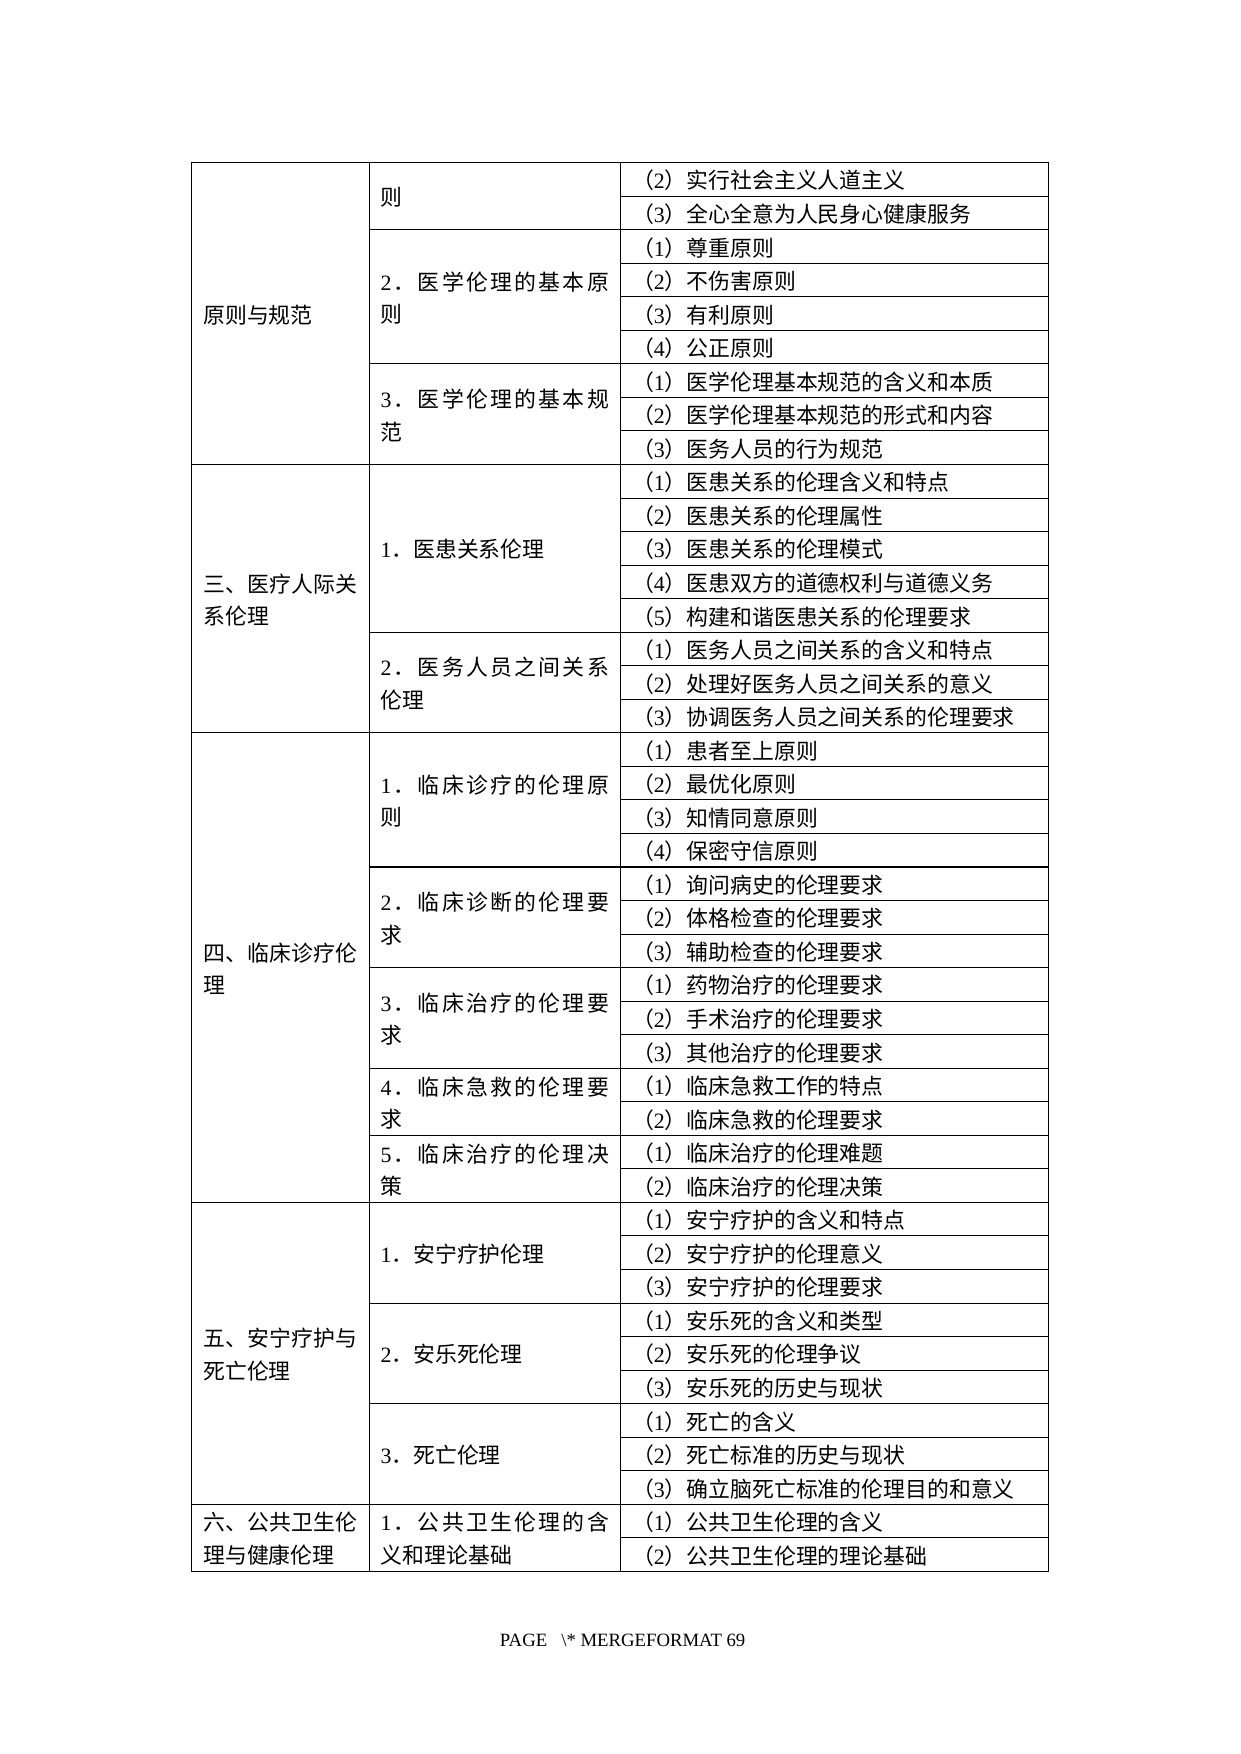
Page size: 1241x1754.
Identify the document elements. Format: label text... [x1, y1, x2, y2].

table_cell （2）死亡标准的历史与现状 [621, 1438, 1048, 1470]
table_cell （5）构建和谐医患关系的伦理要求 [621, 599, 1048, 632]
table_cell 2．医务人员之间关系伦理 [370, 633, 620, 732]
table_cell （3）辅助检查的伦理要求 [621, 935, 1048, 967]
table_cell 2．医学伦理的基本原则 [370, 230, 620, 363]
table_cell （1）患者至上原则 [621, 733, 1048, 766]
table_cell （1）医务人员之间关系的含义和特点 [621, 633, 1048, 665]
table_cell （2）医学伦理基本规范的形式和内容 [621, 398, 1048, 430]
table_cell （1）医患关系的伦理含义和特点 [621, 465, 1048, 497]
table_cell （2）临床急救的伦理要求 [621, 1102, 1048, 1135]
table_cell （1）安乐死的含义和类型 [621, 1304, 1048, 1336]
table_cell （1）药物治疗的伦理要求 [621, 968, 1048, 1001]
table_cell （3）医患关系的伦理模式 [621, 532, 1048, 564]
table_cell 2．安乐死伦理 [370, 1304, 620, 1403]
table_cell （3）全心全意为人民身心健康服务 [621, 197, 1048, 229]
table_cell （2）临床治疗的伦理决策 [621, 1169, 1048, 1202]
table_cell （1）询问病史的伦理要求 [621, 868, 1048, 900]
table_cell （2）手术治疗的伦理要求 [621, 1002, 1048, 1034]
table_cell 1．安宁疗护伦理 [370, 1203, 620, 1302]
table_cell 3．死亡伦理 [370, 1404, 620, 1504]
table_cell （1）医学伦理基本规范的含义和本质 [621, 364, 1048, 397]
table_cell （2）医患关系的伦理属性 [621, 499, 1048, 531]
table_cell 4．临床急救的伦理要求 [370, 1069, 620, 1135]
table_cell 1．医患关系伦理 [370, 465, 620, 632]
table_cell （3）协调医务人员之间关系的伦理要求 [621, 700, 1048, 732]
table_cell （4）保密守信原则 [621, 834, 1048, 866]
table_cell （4）公正原则 [621, 331, 1048, 363]
table_cell （3）安宁疗护的伦理要求 [621, 1270, 1048, 1302]
table_cell （2）实行社会主义人道主义 [621, 163, 1048, 196]
table_cell （1）安宁疗护的含义和特点 [621, 1203, 1048, 1235]
table_cell 四、临床诊疗伦理 [192, 733, 369, 1202]
table_cell （2）公共卫生伦理的理论基础 [621, 1538, 1048, 1571]
table_cell （1）尊重原则 [621, 230, 1048, 263]
table_cell （4）医患双方的道德权利与道德义务 [621, 566, 1048, 598]
table_cell （1）临床治疗的伦理难题 [621, 1136, 1048, 1168]
table_cell 2．临床诊断的伦理要求 [370, 868, 620, 967]
table_cell （3）知情同意原则 [621, 800, 1048, 833]
table_cell 1．医学伦理的指导原则 [370, 163, 620, 229]
table_cell （3）其他治疗的伦理要求 [621, 1035, 1048, 1068]
table_cell （2）安乐死的伦理争议 [621, 1337, 1048, 1369]
table_cell 3．临床治疗的伦理要求 [370, 968, 620, 1068]
table_cell 1．公共卫生伦理的含义和理论基础 [370, 1505, 620, 1571]
table_cell （1）公共卫生伦理的含义 [621, 1505, 1048, 1537]
table_cell （1）死亡的含义 [621, 1404, 1048, 1437]
table_cell 1．临床诊疗的伦理原则 [370, 733, 620, 866]
table_cell 二、医学伦理的原则与规范 [192, 163, 369, 464]
table_cell 三、医疗人际关系伦理 [192, 465, 369, 732]
table_cell （2）体格检查的伦理要求 [621, 901, 1048, 933]
table_cell （3）医务人员的行为规范 [621, 431, 1048, 464]
table_cell （3）安乐死的历史与现状 [621, 1371, 1048, 1403]
table_cell 3．医学伦理的基本规范 [370, 364, 620, 464]
table_cell （2）处理好医务人员之间关系的意义 [621, 666, 1048, 699]
table_cell （3）确立脑死亡标准的伦理目的和意义 [621, 1471, 1048, 1504]
table_cell （2）安宁疗护的伦理意义 [621, 1236, 1048, 1269]
table_cell （3）有利原则 [621, 297, 1048, 330]
table_cell （2）不伤害原则 [621, 264, 1048, 296]
table_cell 六、公共卫生伦理与健康伦理 [192, 1505, 369, 1571]
table_cell （1）临床急救工作的特点 [621, 1069, 1048, 1101]
table_cell 5．临床治疗的伦理决策 [370, 1136, 620, 1202]
table_cell （2）最优化原则 [621, 767, 1048, 799]
table_cell 五、安宁疗护与死亡伦理 [192, 1203, 369, 1504]
